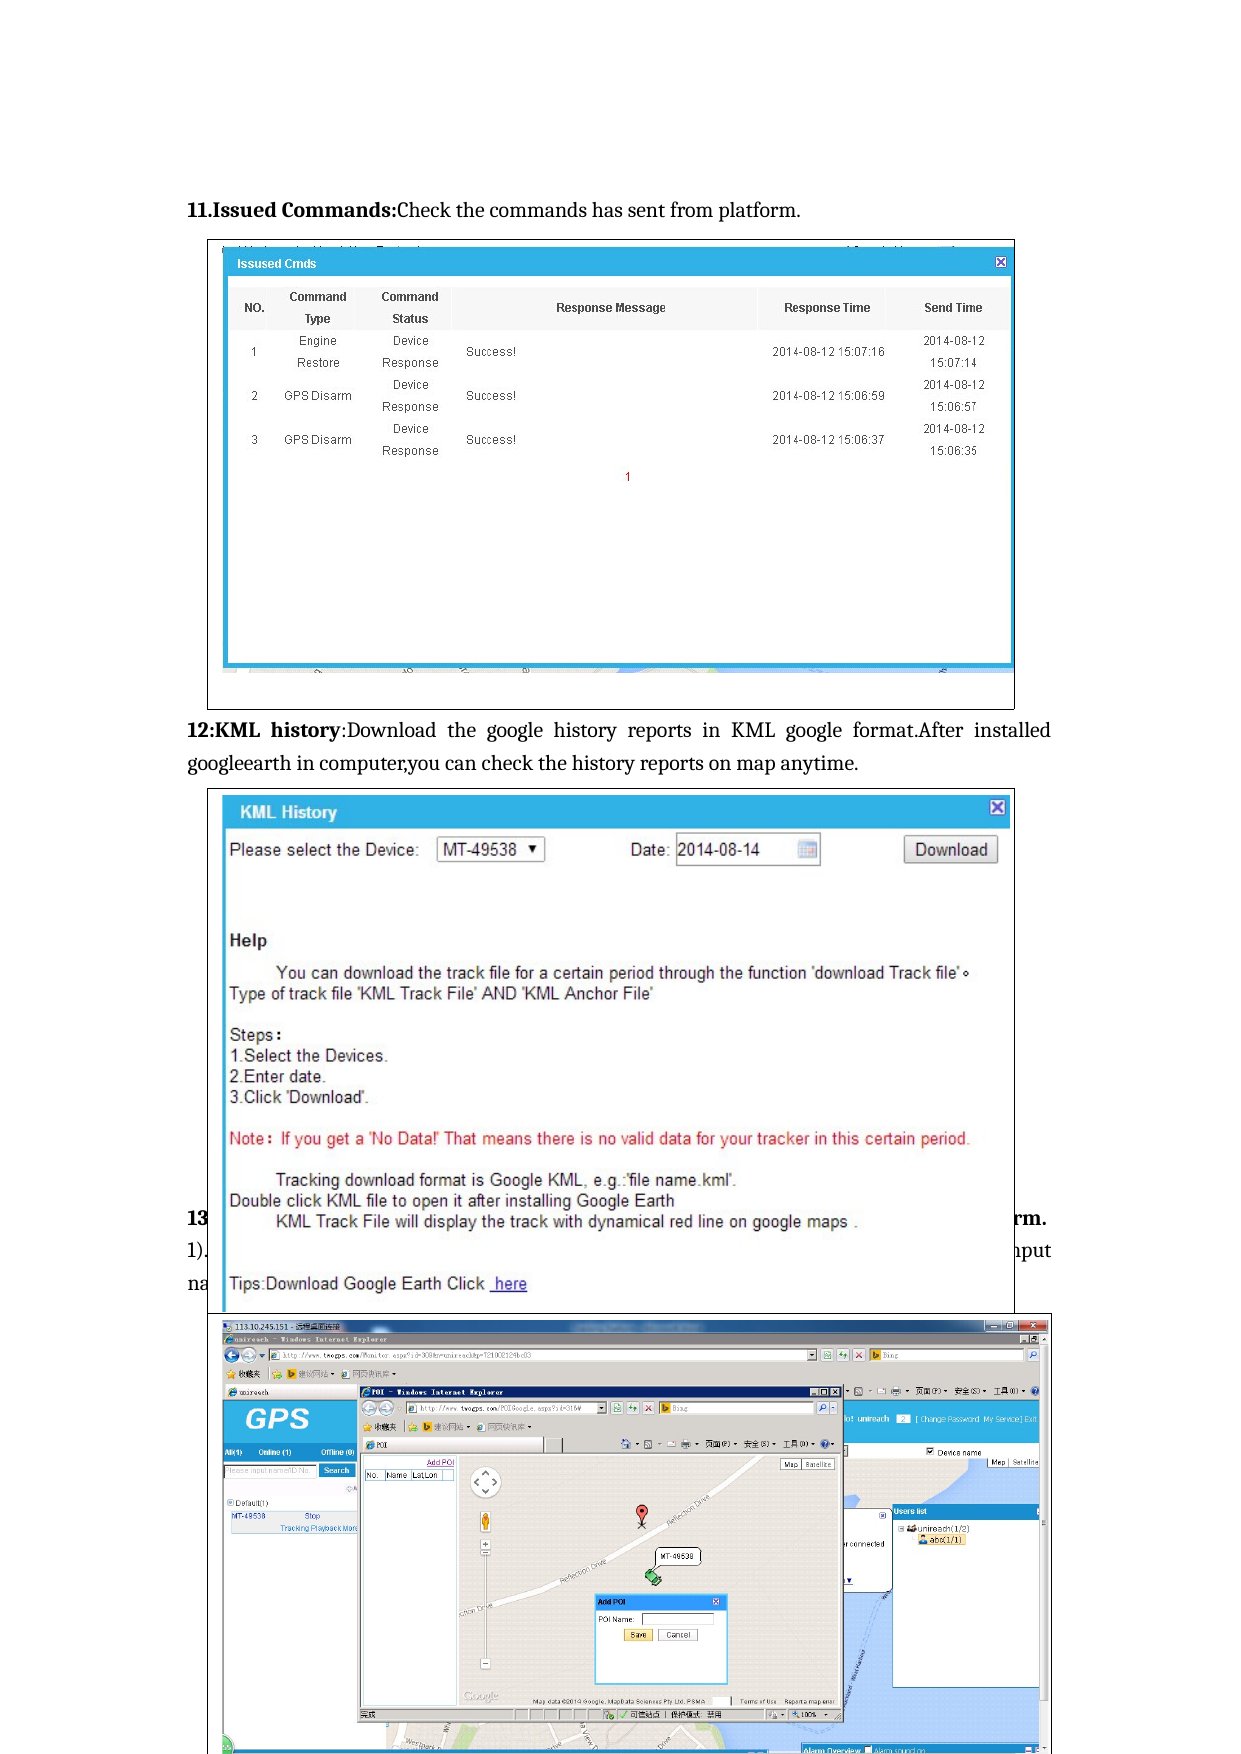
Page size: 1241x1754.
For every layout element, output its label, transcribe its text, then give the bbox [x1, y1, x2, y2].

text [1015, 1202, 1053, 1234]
picture [222, 795, 1010, 1312]
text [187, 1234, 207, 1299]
picture [222, 1320, 1049, 1754]
text 11.Issued Commands:Check the commands has sent from platform. [187, 194, 1053, 227]
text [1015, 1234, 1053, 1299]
text 12:KML history:Download the google history reports in KML google format.After installed googleearth in computer,you can check the history reports on map anytime. [187, 714, 1053, 779]
picture [222, 246, 1014, 673]
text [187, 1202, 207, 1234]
